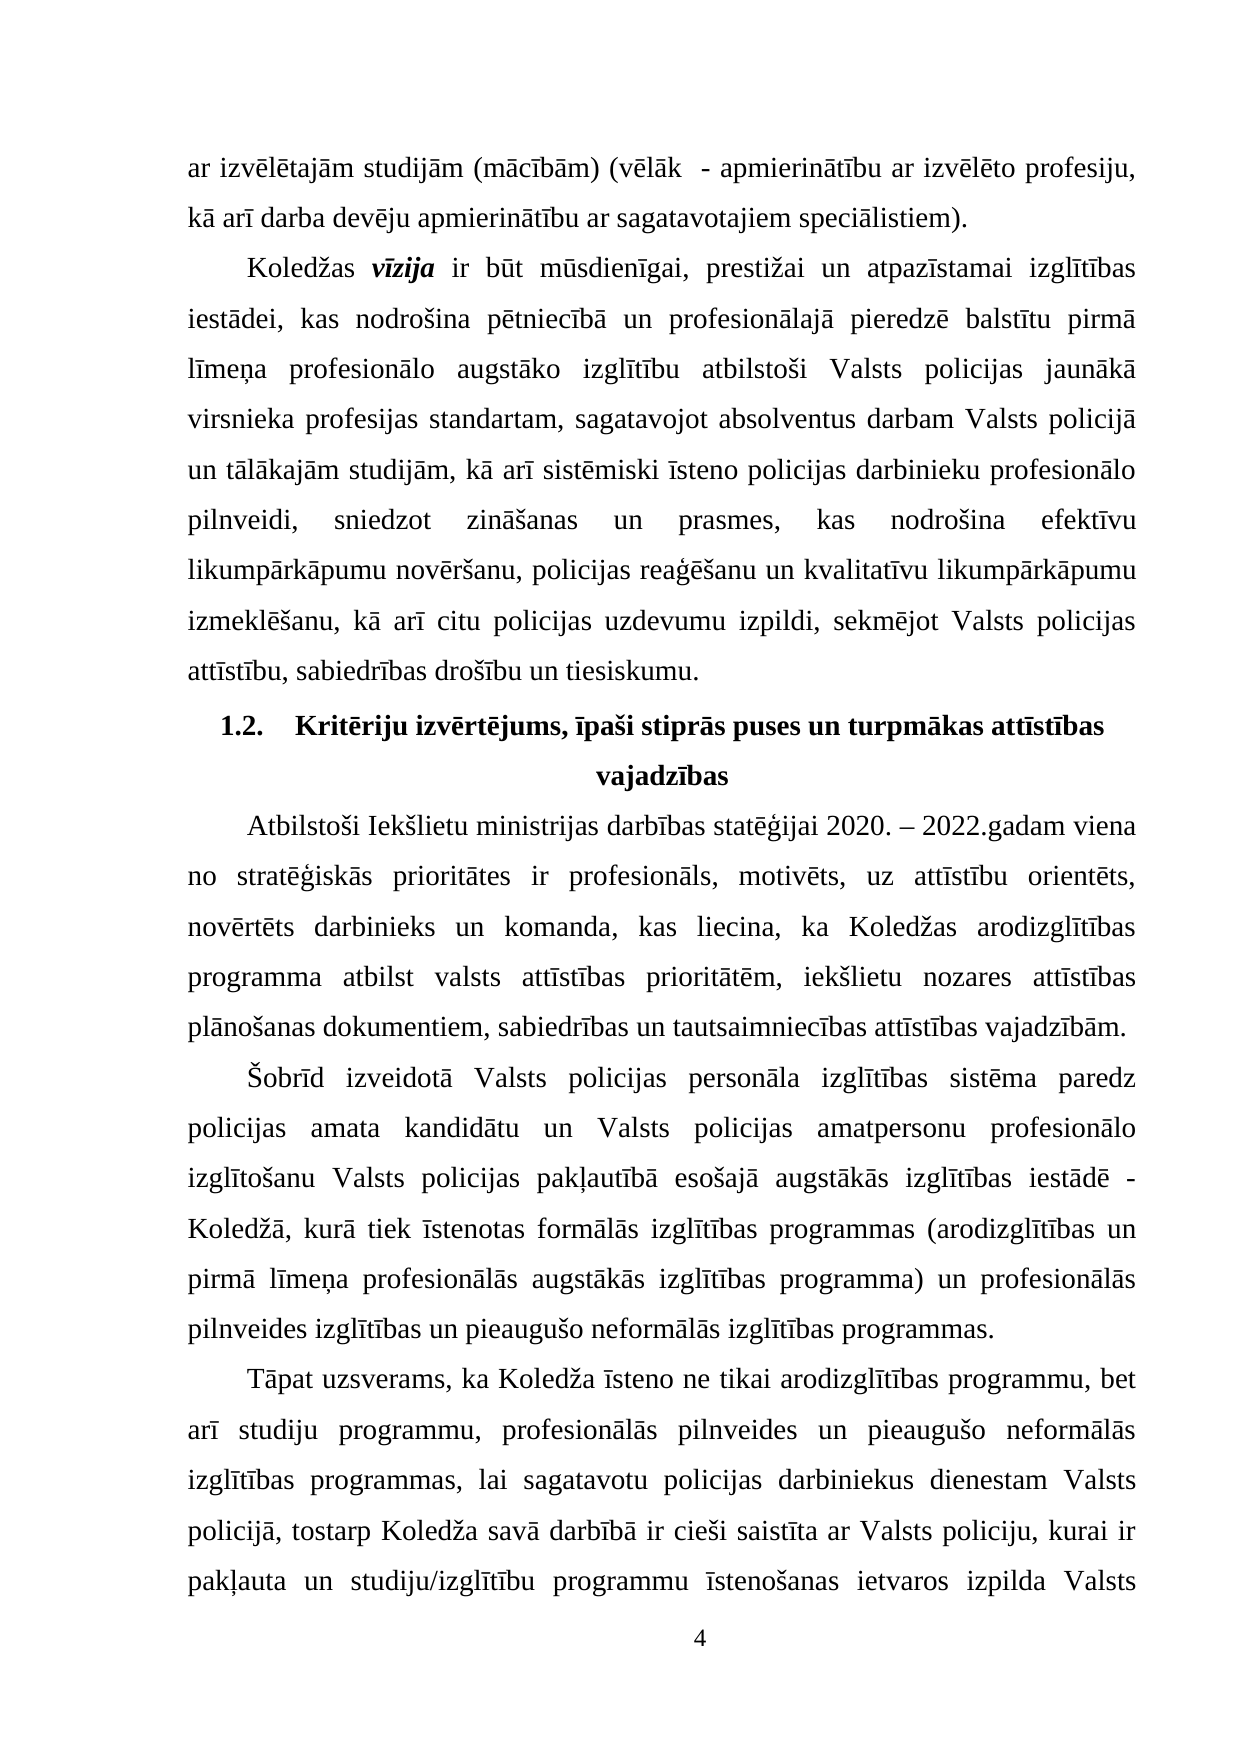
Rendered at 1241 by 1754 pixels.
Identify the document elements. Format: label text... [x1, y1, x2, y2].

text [187, 150, 1137, 234]
subtitle Kritēriju izvērtējums, īpaši stiprās puses un turpmākas attīstības vajadzības [187, 708, 1137, 791]
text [187, 1362, 1137, 1596]
text Šobrīd izveidotā Valsts policijas personāla izglītības sistēma paredz policijas amata kandidātu un Valsts policijas amatpersonu profesionālo izglītošanu Valsts policijas pakļautībā esošajā augstākās izglītības iestādē - Koledžā, kurā tiek īstenotas formālās izglītības programmas (arodizglītības un pirmā līmeņa profesionālās augstākās izglītības programma) un profesionālās pilnveides izglītības un pieaugušo neformālās izglītības programmas. [187, 1060, 1137, 1345]
text Koledžas vīzija ir būt mūsdienīgai, prestižai un atpazīstamai izglītības iestādei, kas nodrošina pētniecībā un profesionālajā pieredzē balstītu pirmā līmeņa profesionālo augstāko izglītību atbilstoši Valsts policijas jaunākā virsnieka profesijas standartam, sagatavojot absolventus darbam Valsts policijā un tālākajām studijām, kā arī sistēmiski īsteno policijas darbinieku profesionālo pilnveidi, sniedzot zināšanas un prasmes, kas nodrošina efektīvu likumpārkāpumu novēršanu, policijas reaģēšanu un kvalitatīvu likumpārkāpumu izmeklēšanu, kā arī citu policijas uzdevumu izpildi, sekmējot Valsts policijas attīstību, sabiedrības drošību un tiesiskumu. [187, 251, 1137, 687]
text Atbilstoši Iekšlietu ministrijas darbības statēģijai 2020. – 2022.gadam viena no stratēģiskās prioritātes ir profesionāls, motivēts, uz attīstību orientēts, novērtēts darbinieks un komanda, kas liecina, ka Koledžas arodizglītības programma atbilst valsts attīstības prioritātēm, iekšlietu nozares attīstības plānošanas dokumentiem, sabiedrības un tautsaimniecības attīstības vajadzībām. [187, 808, 1137, 1043]
